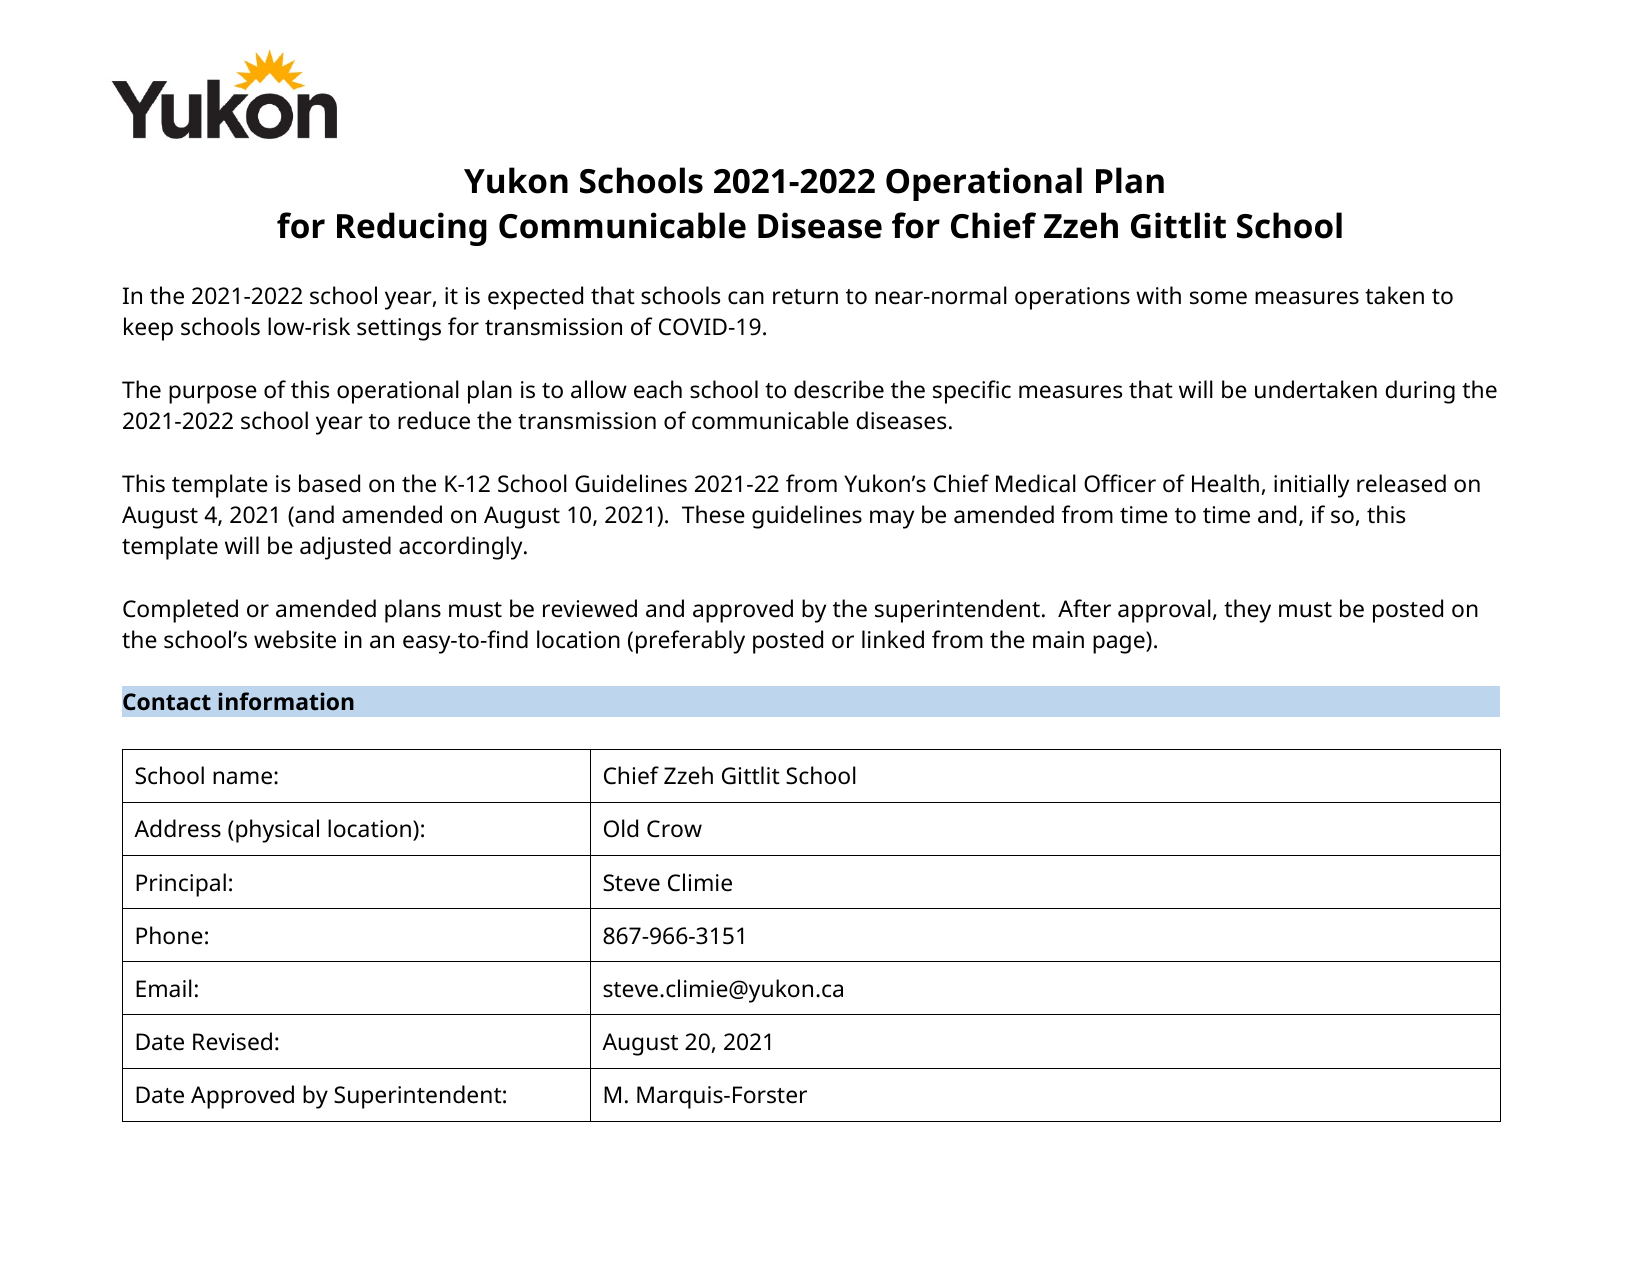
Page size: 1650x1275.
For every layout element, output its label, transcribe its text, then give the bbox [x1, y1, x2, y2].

table_header School name: [123, 750, 590, 802]
table_cell Principal: [123, 856, 590, 908]
table_cell Phone: [123, 909, 590, 961]
text This template is based on the K-12 School Guidelines 2021-22 from Yukon’s Chief Medical Officer of Health, initially released on August 4, 2021 (and amended on August 10, 2021). These guidelines may be amended from time to time and, if so, this template will be adjusted accordingly. [122, 467, 1500, 561]
text Contact information [122, 686, 1500, 717]
table_cell Email: [123, 962, 590, 1014]
table_cell Date Approved by Superintendent: [123, 1069, 590, 1121]
picture [68, 37, 380, 150]
table_cell Date Revised: [123, 1015, 590, 1067]
title Yukon Schools 2021-2022 Operational Plan for Reducing Communicable Disease for Chief Zzeh Gittlit School [122, 158, 1500, 249]
table_cell Address (physical location): [123, 803, 590, 855]
text Completed or amended plans must be reviewed and approved by the superintendent. After approval, they must be posted on the school’s website in an easy-to-find location (preferably posted or linked from the main page). [122, 592, 1500, 655]
text In the 2021-2022 school year, it is expected that schools can return to near-normal operations with some measures taken to keep schools low-risk settings for transmission of COVID-19. [122, 280, 1500, 342]
text The purpose of this operational plan is to allow each school to describe the specific measures that will be undertaken during the 2021-2022 school year to reduce the transmission of communicable diseases. [122, 374, 1500, 436]
